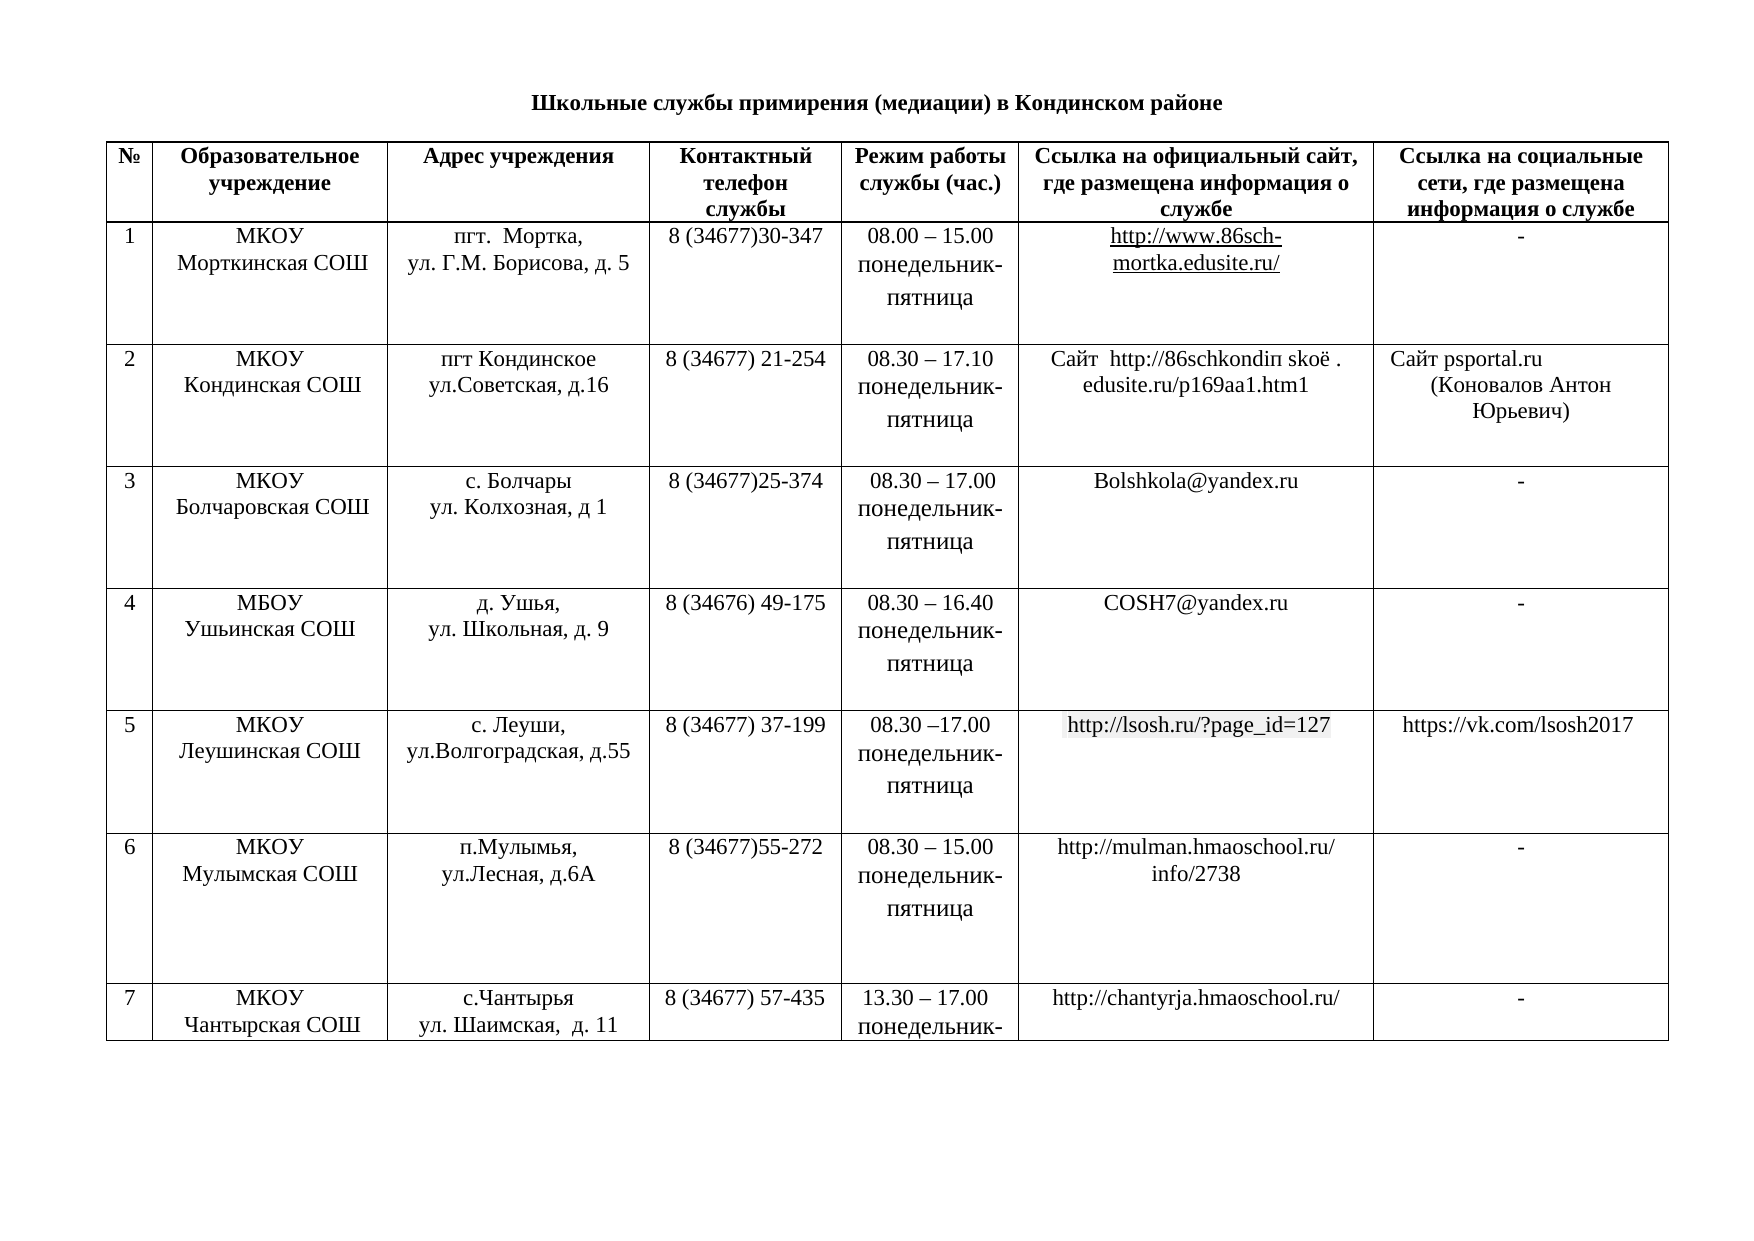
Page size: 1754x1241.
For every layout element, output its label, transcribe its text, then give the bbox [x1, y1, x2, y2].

table_header Адрес учреждения [388, 143, 649, 221]
table_header Режим работы службы (час.) [842, 143, 1018, 221]
table_cell 1 [107, 223, 152, 344]
table_cell http://lsosh.ru/?page_id=127 [1019, 711, 1373, 832]
table_cell 6 [107, 834, 152, 983]
table_cell МКОУ Кондинская СОШ [153, 345, 387, 466]
table_cell 7 [107, 984, 152, 1039]
table_cell COSH7@yandex.ru [1019, 589, 1373, 710]
table_header Ссылка на официальный сайт, где размещена информация о службе [1019, 143, 1373, 221]
table_cell - [1374, 589, 1668, 710]
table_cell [842, 984, 1018, 1039]
table_cell 08.30 – 16.40 понедельник-пятница [842, 589, 1018, 710]
table_cell Bolshkola@yandex.ru [1019, 467, 1373, 588]
table_header Ссылка на социальные сети, где размещена информация о службе [1374, 143, 1668, 221]
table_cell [1019, 984, 1373, 1039]
table_cell Сайт http://86schkondiп skoë . edusite.ru/p169aa1.htm1 [1019, 345, 1373, 466]
table_cell 08.30 – 17.00 понедельник-пятница [842, 467, 1018, 588]
table_cell п.Мулымья, ул.Лесная, д.6А [388, 834, 649, 983]
table_cell 5 [107, 711, 152, 832]
table_cell 08.30 – 17.10 понедельник-пятница [842, 345, 1018, 466]
table_cell МБОУ Ушьинская СОШ [153, 589, 387, 710]
table_cell 08.00 – 15.00 понедельник-пятница [842, 223, 1018, 344]
table_header Контактный телефон службы [650, 143, 841, 221]
table_cell МКОУ Морткинская СОШ [153, 223, 387, 344]
table_cell - [1374, 223, 1668, 344]
table_cell 8 (34676) 49-175 [650, 589, 841, 710]
table_cell 8 (34677) 21-254 [650, 345, 841, 466]
table_cell 8 (34677) 37-199 [650, 711, 841, 832]
table_cell 8 (34677)30-347 [650, 223, 841, 344]
table_cell 2 [107, 345, 152, 466]
table_cell МКОУ Болчаровская СОШ [153, 467, 387, 588]
table_cell - [1374, 467, 1668, 588]
table_cell МКОУ Леушинская СОШ [153, 711, 387, 832]
table_cell - [1374, 984, 1668, 1039]
table_cell 8 (34677) 57-435 [650, 984, 841, 1039]
table_header № [107, 143, 152, 221]
table_cell http://www.86sch-mortka.edusite.ru/ [1019, 223, 1373, 344]
text Школьные службы примирения (медиации) в Кондинском районе [118, 89, 1636, 115]
table_cell Сайт psportal.ru (Коновалов Антон Юрьевич) [1374, 345, 1668, 466]
table_header Образовательное учреждение [153, 143, 387, 221]
table_cell МКОУ Мулымская СОШ [153, 834, 387, 983]
table_cell 4 [107, 589, 152, 710]
table_cell пгт Кондинское ул.Советская, д.16 [388, 345, 649, 466]
table_cell д. Ушья, ул. Школьная, д. 9 [388, 589, 649, 710]
table_cell - [1374, 834, 1668, 983]
table_cell с. Леуши, ул.Волгоградская, д.55 [388, 711, 649, 832]
table_cell 08.30 –17.00 понедельник-пятница [842, 711, 1018, 832]
table_cell 8 (34677)25-374 [650, 467, 841, 588]
table_cell 3 [107, 467, 152, 588]
table_cell МКОУ Чантырская СОШ [153, 984, 387, 1039]
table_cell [388, 984, 649, 1039]
table_cell с. Болчары ул. Колхозная, д 1 [388, 467, 649, 588]
table_cell https://vk.com/lsosh2017 [1374, 711, 1668, 832]
table_cell 8 (34677)55-272 [650, 834, 841, 983]
table_cell 08.30 – 15.00 понедельник-пятница [842, 834, 1018, 983]
table_cell пгт. Мортка, ул. Г.М. Борисова, д. 5 [388, 223, 649, 344]
table_cell http://mulman.hmaoschool.ru/info/2738 [1019, 834, 1373, 983]
